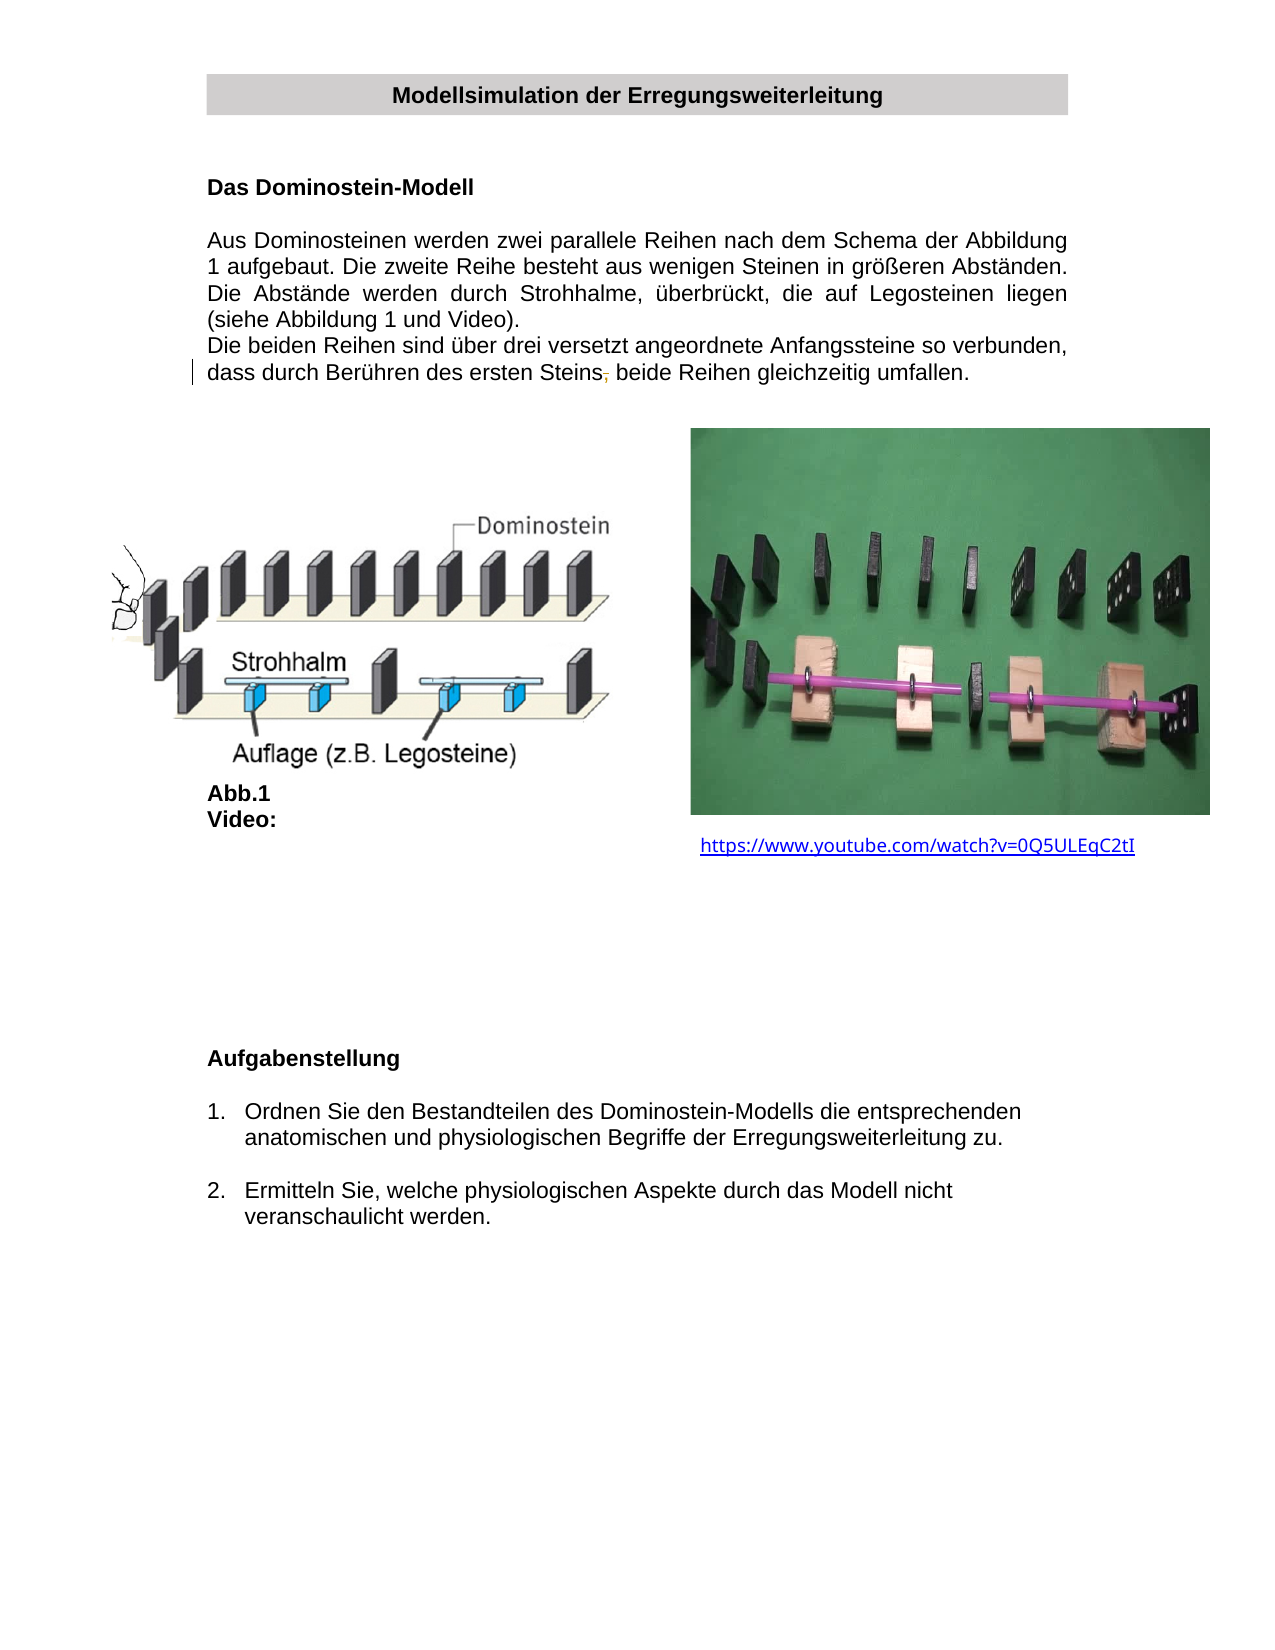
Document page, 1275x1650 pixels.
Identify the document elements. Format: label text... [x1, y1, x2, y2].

picture [111, 448, 616, 780]
text Aufgabenstellung [207, 1045, 1068, 1071]
list Ordnen Sie den Bestandteilen des Dominostein-Modells die entsprechenden anatomischen und physiologischen Begriffe der Erregungsweiterleitung zu. [207, 1098, 1068, 1150]
text Die beiden Reihen sind über drei versetzt angeordnete Anfangssteine so verbunden, dass durch Berühren des ersten Steins beide Reihen gleichzeitig umfallen. [207, 332, 1068, 385]
text Aus Dominosteinen werden zwei parallele Reihen nach dem Schema der Abbildung 1 aufgebaut. Die zweite Reihe besteht aus wenigen Steinen in größeren Abständen. Die Abstände werden durch Strohhalme, überbrückt, die auf Legosteinen liegen (siehe Abbildung 1 und Video). [207, 227, 1068, 332]
picture [690, 428, 1210, 815]
text https://www.youtube.com/watch?v=0Q5ULEqC2tI [207, 833, 1211, 858]
text Das Dominostein-Modell [207, 174, 1068, 200]
text Abb.1 Video: [207, 490, 1068, 833]
list Ermitteln Sie, welche physiologischen Aspekte durch das Modell nicht veranschaulicht werden. [207, 1177, 1068, 1229]
